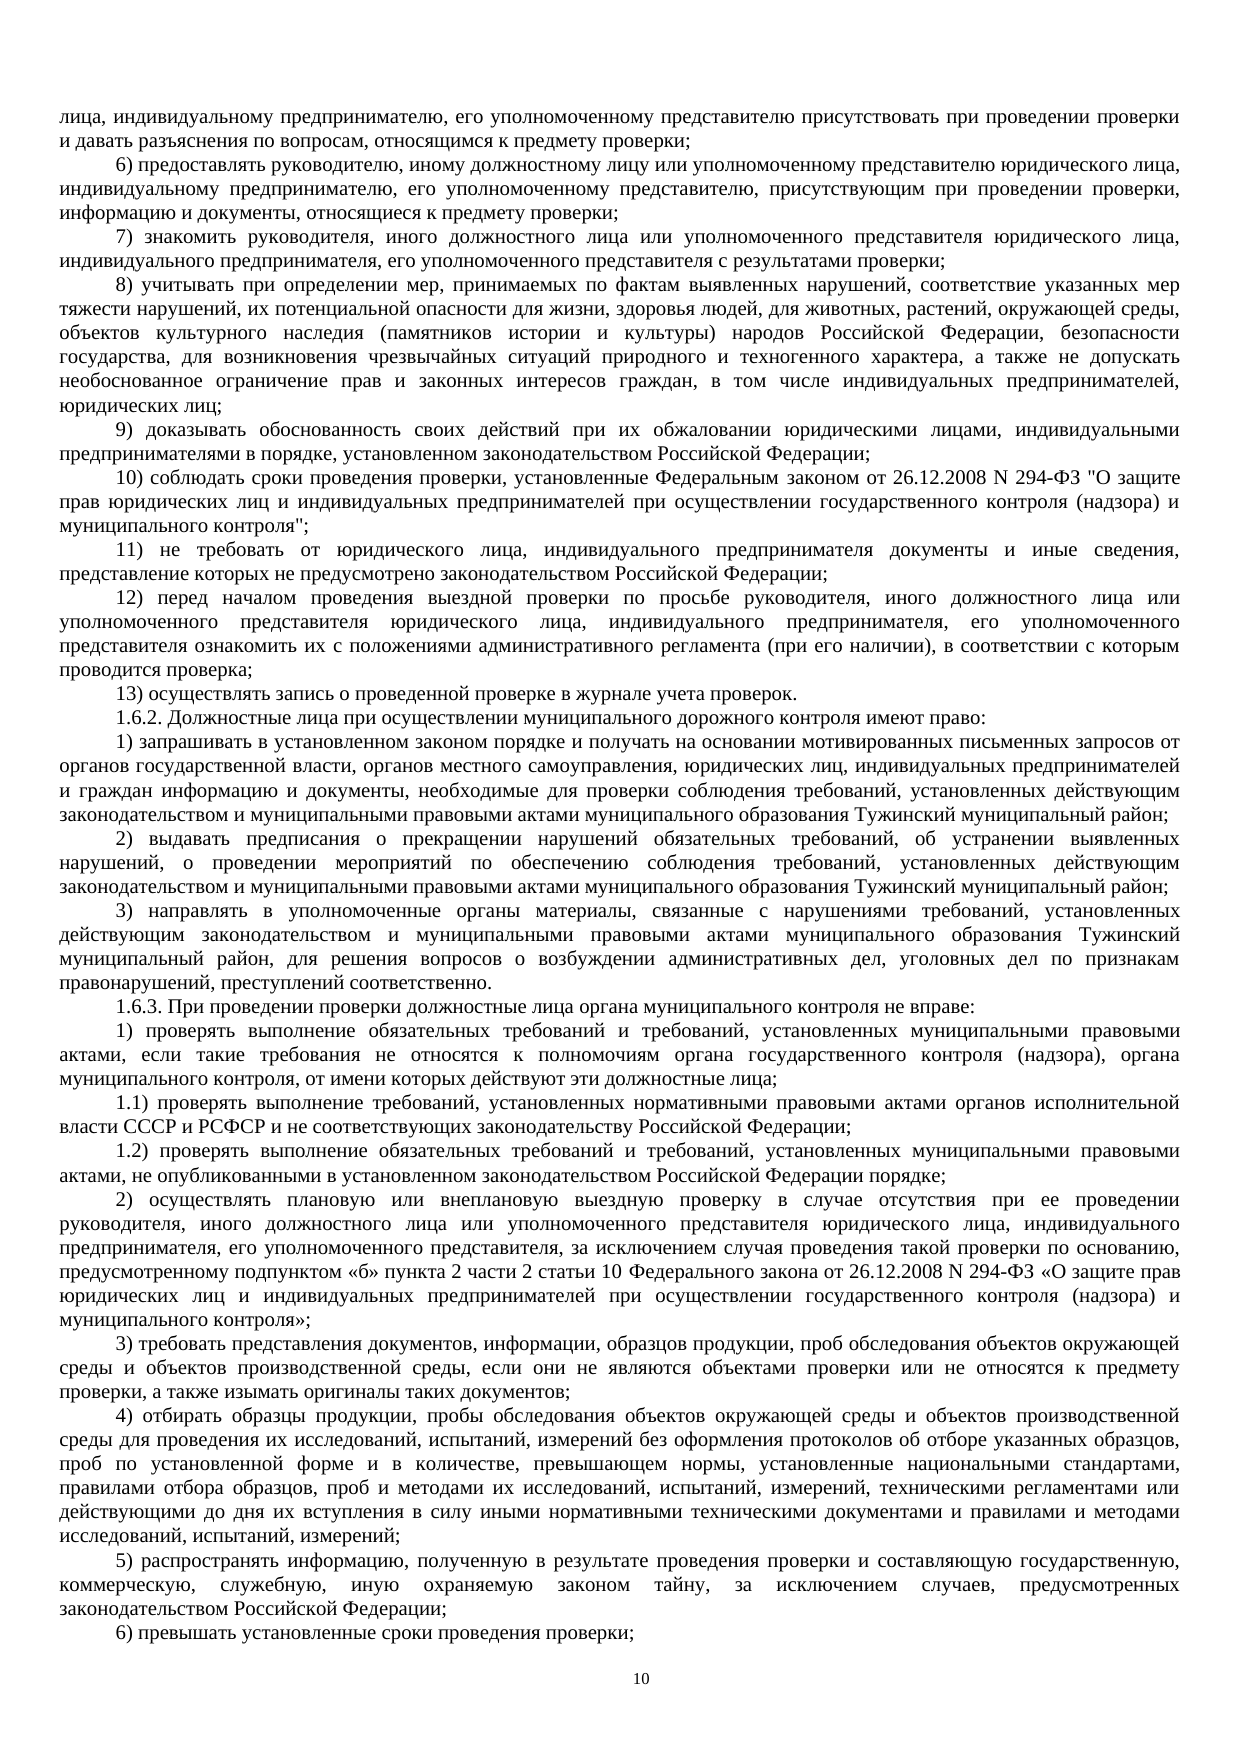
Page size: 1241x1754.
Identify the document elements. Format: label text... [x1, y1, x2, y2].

text 3) требовать представления документов, информации, образцов продукции, проб обследования объектов окружающей среды и объектов производственной среды, если они не являются объектами проверки или не относятся к предмету проверки, а также изымать оригиналы таких документов; [59, 1331, 1181, 1403]
text 1) проверять выполнение обязательных требований и требований, установленных муниципальными правовыми актами, если такие требования не относятся к полномочиям органа государственного контроля (надзора), органа муниципального контроля, от имени которых действуют эти должностные лица; [59, 1018, 1181, 1090]
text 11) не требовать от юридического лица, индивидуального предпринимателя документы и иные сведения, представление которых не предусмотрено законодательством Российской Федерации; [59, 537, 1181, 585]
text 7) знакомить руководителя, иного должностного лица или уполномоченного представителя юридического лица, индивидуального предпринимателя, его уполномоченного представителя с результатами проверки; [59, 224, 1181, 272]
text 8) учитывать при определении мер, принимаемых по фактам выявленных нарушений, соответствие указанных мер тяжести нарушений, их потенциальной опасности для жизни, здоровья людей, для животных, растений, окружающей среды, объектов культурного наследия (памятников истории и культуры) народов Российской Федерации, безопасности государства, для возникновения чрезвычайных ситуаций природного и техногенного характера, а также не допускать необоснованное ограничение прав и законных интересов граждан, в том числе индивидуальных предпринимателей, юридических лиц; [59, 272, 1181, 417]
text 13) осуществлять запись о проведенной проверке в журнале учета проверок. [59, 681, 1181, 705]
text 12) перед началом проведения выездной проверки по просьбе руководителя, иного должностного лица или уполномоченного представителя юридического лица, индивидуального предпринимателя, его уполномоченного представителя ознакомить их с положениями административного регламента (при его наличии), в соответствии с которым проводится проверка; [59, 585, 1181, 681]
text 4) отбирать образцы продукции, пробы обследования объектов окружающей среды и объектов производственной среды для проведения их исследований, испытаний, измерений без оформления протоколов об отборе указанных образцов, проб по установленной форме и в количестве, превышающем нормы, установленные национальными стандартами, правилами отбора образцов, проб и методами их исследований, испытаний, измерений, техническими регламентами или действующими до дня их вступления в силу иными нормативными техническими документами и правилами и методами исследований, испытаний, измерений; [59, 1403, 1181, 1547]
text 1) запрашивать в установленном законом порядке и получать на основании мотивированных письменных запросов от органов государственной власти, органов местного самоуправления, юридических лиц, индивидуальных предпринимателей и граждан информацию и документы, необходимые для проверки соблюдения требований, установленных действующим законодательством и муниципальными правовыми актами муниципального образования Тужинский муниципальный район; [59, 729, 1181, 826]
text 9) доказывать обоснованность своих действий при их обжаловании юридическими лицами, индивидуальными предпринимателями в порядке, установленном законодательством Российской Федерации; [59, 417, 1181, 465]
text 1.6.2. Должностные лица при осуществлении муниципального дорожного контроля имеют право: [59, 705, 1181, 729]
text 1.1) проверять выполнение требований, установленных нормативными правовыми актами органов исполнительной власти СССР и РСФСР и не соответствующих законодательству Российской Федерации; [59, 1090, 1181, 1138]
text 6) предоставлять руководителю, иному должностному лицу или уполномоченному представителю юридического лица, индивидуальному предпринимателю, его уполномоченному представителю, присутствующим при проведении проверки, информацию и документы, относящиеся к предмету проверки; [59, 152, 1181, 224]
text 2) осуществлять плановую или внеплановую выездную проверку в случае отсутствия при ее проведении руководителя, иного должностного лица или уполномоченного представителя юридического лица, индивидуального предпринимателя, его уполномоченного представителя, за исключением случая проведения такой проверки по основанию, предусмотренному подпунктом «б» пункта 2 части 2 статьи 10 Федерального закона от 26.12.2008 N 294-ФЗ «О защите прав юридических лиц и индивидуальных предпринимателей при осуществлении государственного контроля (надзора) и муниципального контроля»; [59, 1187, 1181, 1331]
text 1.2) проверять выполнение обязательных требований и требований, установленных муниципальными правовыми актами, не опубликованными в установленном законодательством Российской Федерации порядке; [59, 1138, 1181, 1187]
text 5) распространять информацию, полученную в результате проведения проверки и составляющую государственную, коммерческую, служебную, иную охраняемую законом тайну, за исключением случаев, предусмотренных законодательством Российской Федерации; [59, 1547, 1181, 1620]
text 3) направлять в уполномоченные органы материалы, связанные с нарушениями требований, установленных действующим законодательством и муниципальными правовыми актами муниципального образования Тужинский муниципальный район, для решения вопросов о возбуждении административных дел, уголовных дел по признакам правонарушений, преступлений соответственно. [59, 898, 1181, 994]
text 10) соблюдать сроки проведения проверки, установленные Федеральным законом от 26.12.2008 N 294-ФЗ "О защите прав юридических лиц и индивидуальных предпринимателей при осуществлении государственного контроля (надзора) и муниципального контроля"; [59, 465, 1181, 537]
text 1.6.3. При проведении проверки должностные лица органа муниципального контроля не вправе: [59, 994, 1181, 1018]
text 6) превышать установленные сроки проведения проверки; [59, 1620, 1181, 1644]
text 2) выдавать предписания о прекращении нарушений обязательных требований, об устранении выявленных нарушений, о проведении мероприятий по обеспечению соблюдения требований, установленных действующим законодательством и муниципальными правовыми актами муниципального образования Тужинский муниципальный район; [59, 826, 1181, 898]
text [59, 104, 1181, 152]
